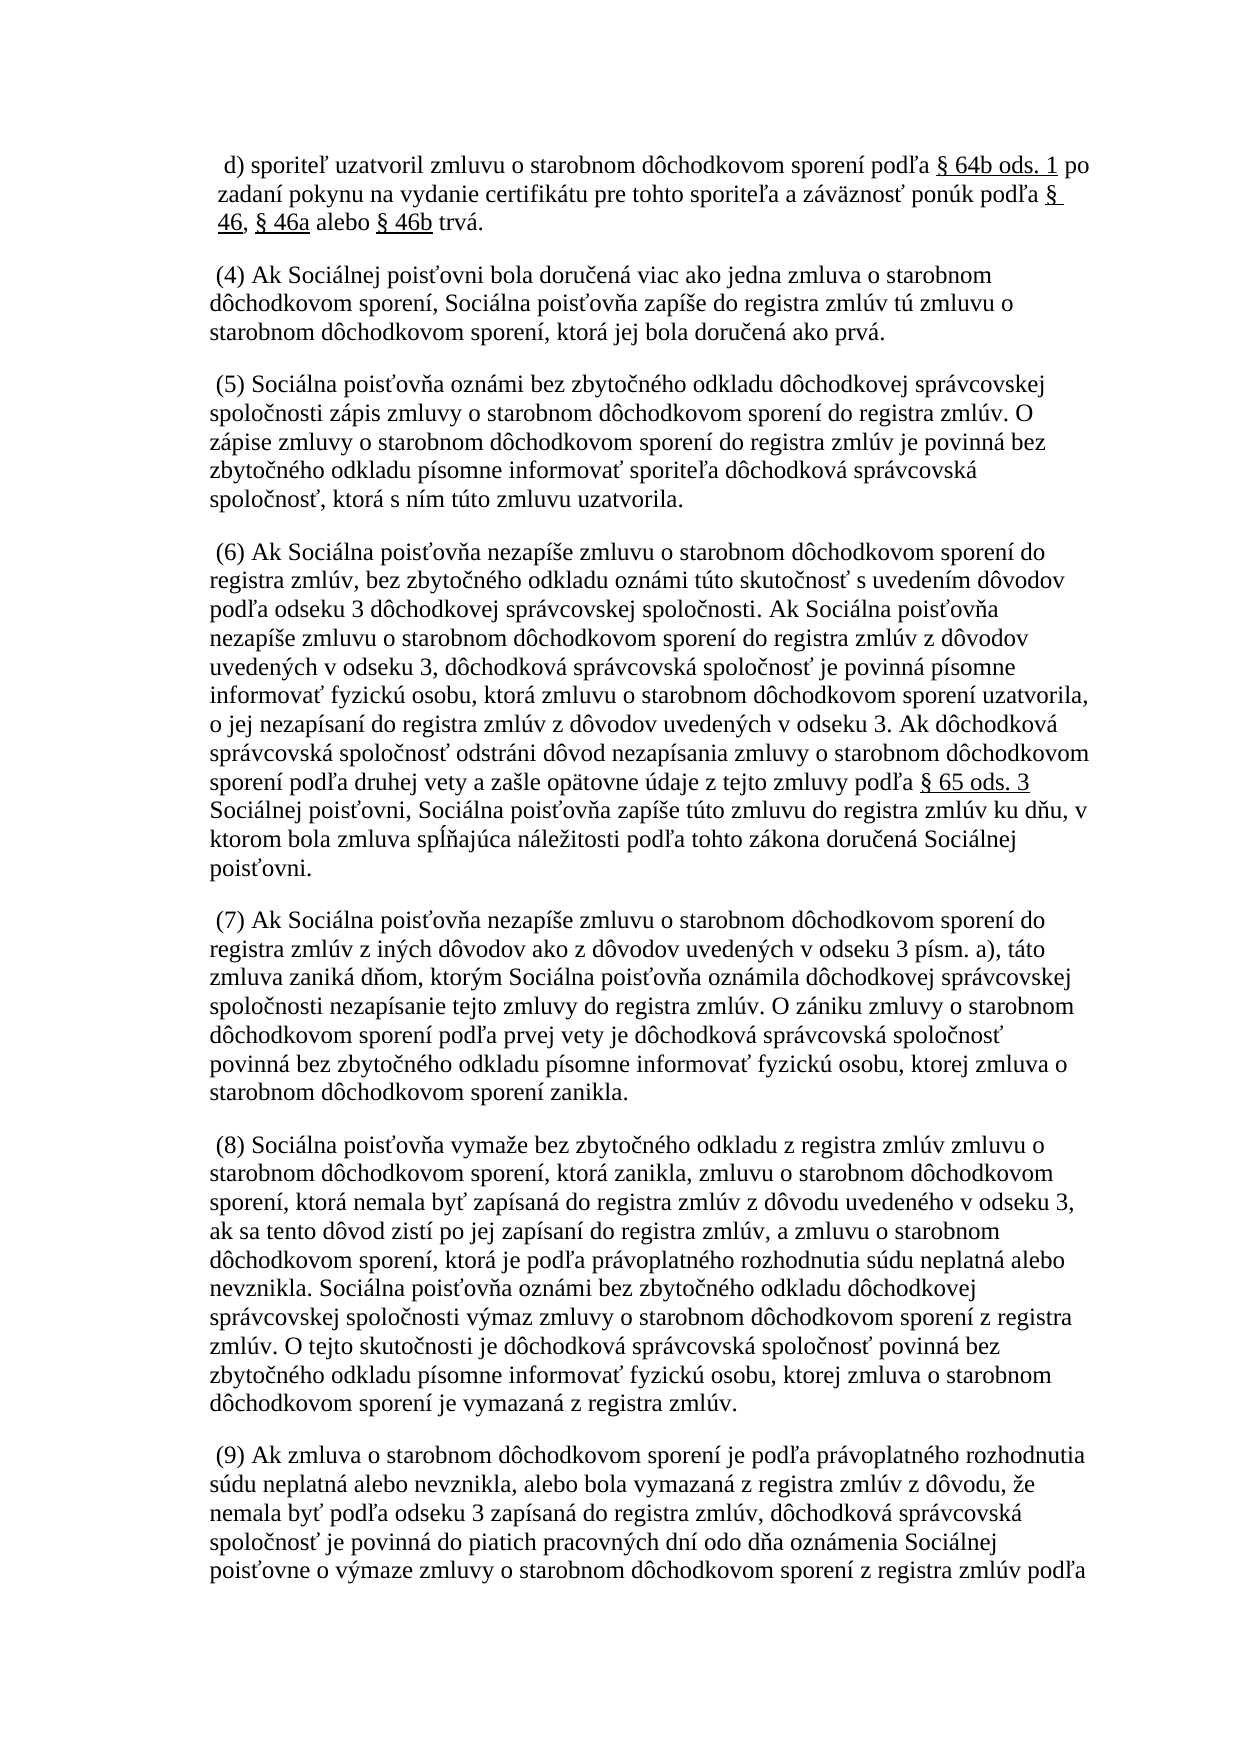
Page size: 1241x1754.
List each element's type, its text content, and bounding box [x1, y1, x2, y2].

text (8) Sociálna poisťovňa vymaže bez zbytočného odkladu z registra zmlúv zmluvu o starobnom dôchodkovom sporení, ktorá zanikla, zmluvu o starobnom dôchodkovom sporení, ktorá nemala byť zapísaná do registra zmlúv z dôvodu uvedeného v odseku 3, ak sa tento dôvod zistí po jej zapísaní do registra zmlúv, a zmluvu o starobnom dôchodkovom sporení, ktorá je podľa právoplatného rozhodnutia súdu neplatná alebo nevznikla. Sociálna poisťovňa oznámi bez zbytočného odkladu dôchodkovej správcovskej spoločnosti výmaz zmluvy o starobnom dôchodkovom sporení z registra zmlúv. O tejto skutočnosti je dôchodková správcovská spoločnosť povinná bez zbytočného odkladu písomne informovať fyzickú osobu, ktorej zmluva o starobnom dôchodkovom sporení je vymazaná z registra zmlúv. [209, 1130, 1090, 1417]
text d) sporiteľ uzatvoril zmluvu o starobnom dôchodkovom sporení podľa § 64b ods. 1 po zadaní pokynu na vydanie certifikátu pre tohto sporiteľa a záväznosť ponúk podľa § 46, § 46a alebo § 46b trvá. [217, 150, 1090, 236]
text (5) Sociálna poisťovňa oznámi bez zbytočného odkladu dôchodkovej správcovskej spoločnosti zápis zmluvy o starobnom dôchodkovom sporení do registra zmlúv. O zápise zmluvy o starobnom dôchodkovom sporení do registra zmlúv je povinná bez zbytočného odkladu písomne informovať sporiteľa dôchodková správcovská spoločnosť, ktorá s ním túto zmluvu uzatvorila. [209, 369, 1090, 513]
text (4) Ak Sociálnej poisťovni bola doručená viac ako jedna zmluva o starobnom dôchodkovom sporení, Sociálna poisťovňa zapíše do registra zmlúv tú zmluvu o starobnom dôchodkovom sporení, ktorá jej bola doručená ako prvá. [209, 260, 1090, 346]
text (7) Ak Sociálna poisťovňa nezapíše zmluvu o starobnom dôchodkovom sporení do registra zmlúv z iných dôvodov ako z dôvodov uvedených v odseku 3 písm. a), táto zmluva zaniká dňom, ktorým Sociálna poisťovňa oznámila dôchodkovej správcovskej spoločnosti nezapísanie tejto zmluvy do registra zmlúv. O zániku zmluvy o starobnom dôchodkovom sporení podľa prvej vety je dôchodková správcovská spoločnosť povinná bez zbytočného odkladu písomne informovať fyzickú osobu, ktorej zmluva o starobnom dôchodkovom sporení zanikla. [209, 905, 1090, 1106]
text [209, 1441, 1090, 1584]
text (6) Ak Sociálna poisťovňa nezapíše zmluvu o starobnom dôchodkovom sporení do registra zmlúv, bez zbytočného odkladu oznámi túto skutočnosť s uvedením dôvodov podľa odseku 3 dôchodkovej správcovskej spoločnosti. Ak Sociálna poisťovňa nezapíše zmluvu o starobnom dôchodkovom sporení do registra zmlúv z dôvodov uvedených v odseku 3, dôchodková správcovská spoločnosť je povinná písomne informovať fyzickú osobu, ktorá zmluvu o starobnom dôchodkovom sporení uzatvorila, o jej nezapísaní do registra zmlúv z dôvodov uvedených v odseku 3. Ak dôchodková správcovská spoločnosť odstráni dôvod nezapísania zmluvy o starobnom dôchodkovom sporení podľa druhej vety a zašle opätovne údaje z tejto zmluvy podľa § 65 ods. 3 Sociálnej poisťovni, Sociálna poisťovňa zapíše túto zmluvu do registra zmlúv ku dňu, v ktorom bola zmluva spĺňajúca náležitosti podľa tohto zákona doručená Sociálnej poisťovni. [209, 537, 1090, 882]
